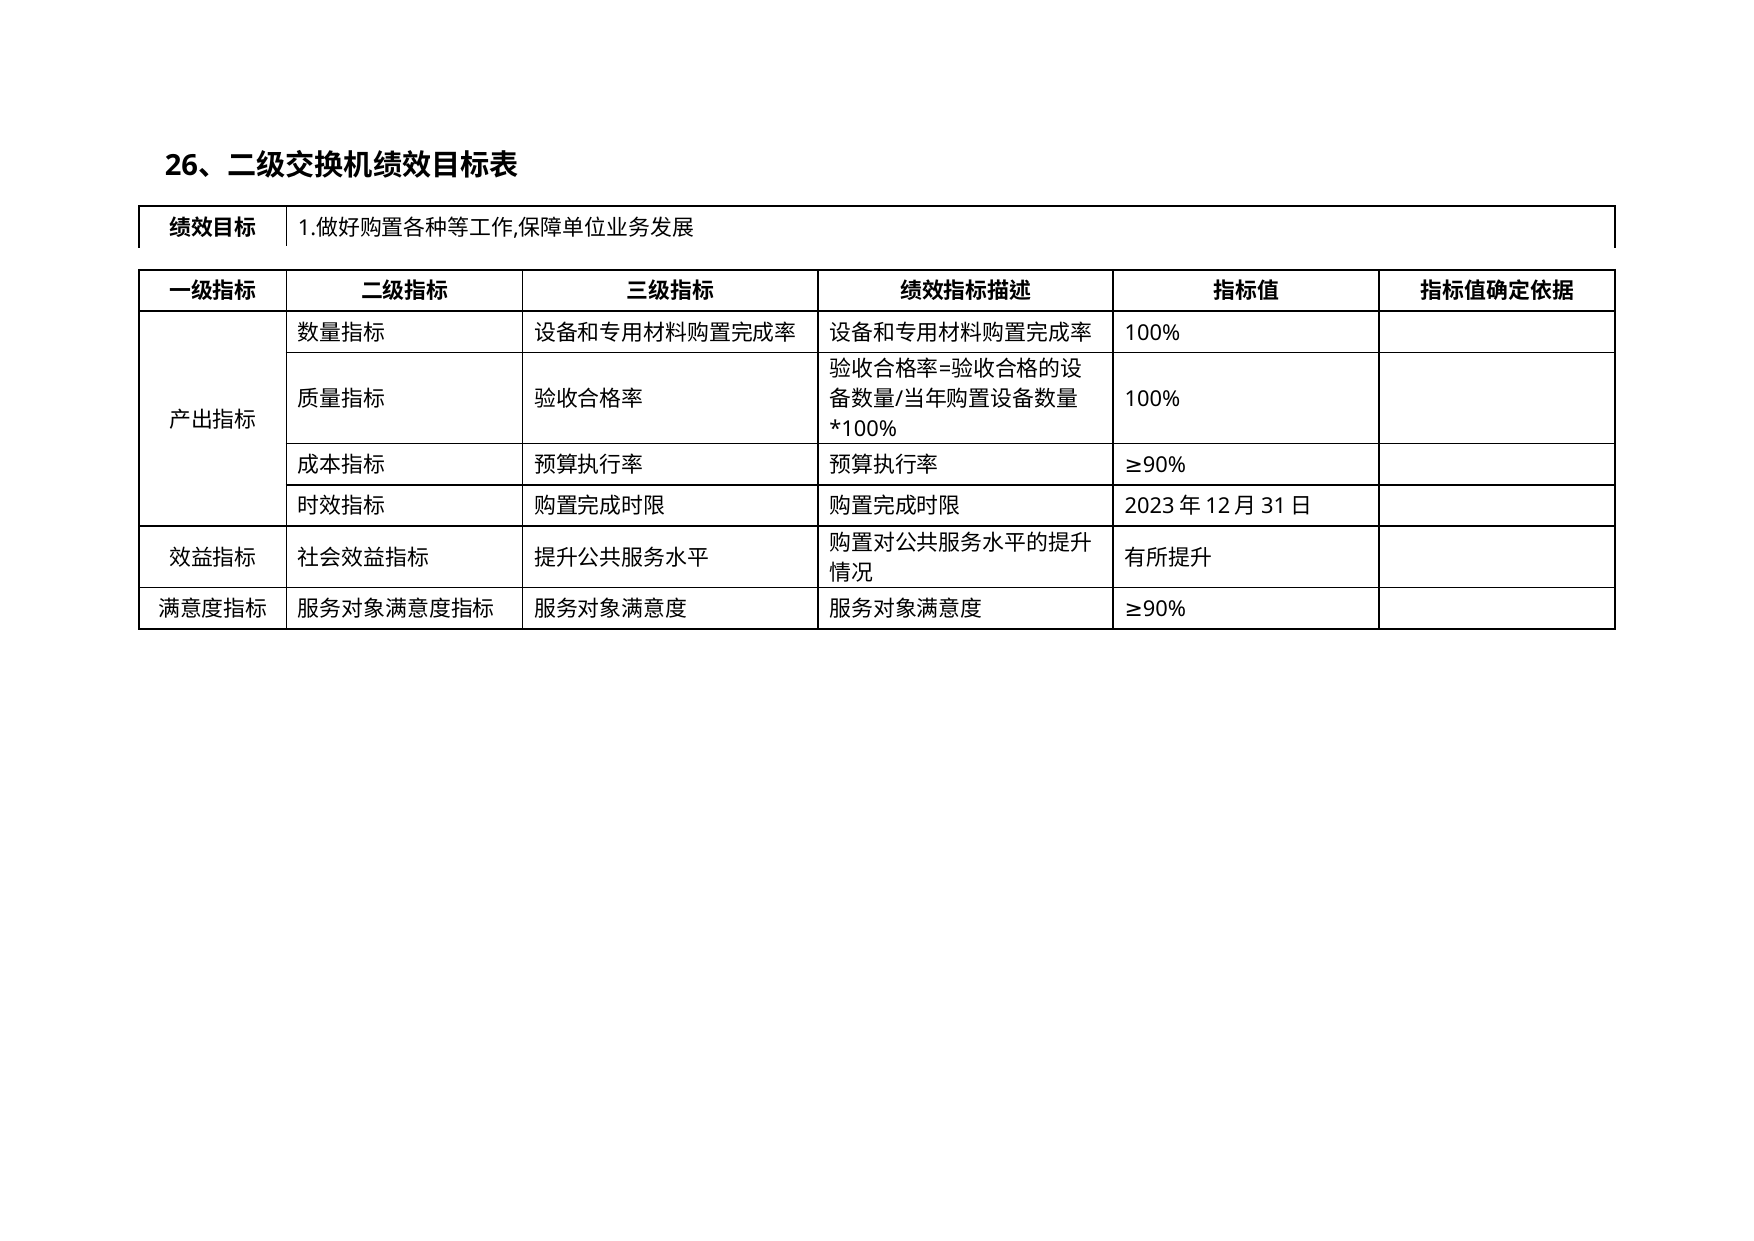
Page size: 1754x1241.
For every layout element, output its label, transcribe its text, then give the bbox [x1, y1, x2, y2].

table_cell [1380, 312, 1614, 352]
table_cell [1380, 444, 1614, 484]
table_cell 产出指标 [140, 312, 286, 525]
table_header 绩效指标描述 [819, 271, 1112, 310]
table_cell 预算执行率 [819, 444, 1112, 484]
table_header 指标值确定依据 [1380, 271, 1614, 310]
table_cell [1380, 353, 1614, 443]
table_cell 数量指标 [287, 312, 522, 352]
text 26、二级交换机绩效目标表 [106, 142, 1648, 184]
table_cell 2023年12月31日 [1114, 486, 1378, 525]
table_header 三级指标 [523, 271, 817, 310]
table_header 二级指标 [287, 271, 522, 310]
table_cell 时效指标 [287, 486, 522, 525]
table_cell 提升公共服务水平 [523, 527, 817, 586]
table_cell ≥90% [1114, 588, 1378, 628]
table_cell 购置完成时限 [819, 486, 1112, 525]
table_cell 服务对象满意度 [819, 588, 1112, 628]
table_cell 预算执行率 [523, 444, 817, 484]
table_cell 质量指标 [287, 353, 522, 443]
table_cell [1380, 486, 1614, 525]
table_cell 满意度指标 [140, 588, 286, 628]
table_cell 服务对象满意度 [523, 588, 817, 628]
table_cell 成本指标 [287, 444, 522, 484]
table_cell 设备和专用材料购置完成率 [819, 312, 1112, 352]
table_cell 100% [1114, 353, 1378, 443]
table_cell 服务对象满意度指标 [287, 588, 522, 628]
table_header 绩效目标 [140, 207, 286, 246]
table_cell 购置完成时限 [523, 486, 817, 525]
table_cell 社会效益指标 [287, 527, 522, 586]
table_cell [1380, 588, 1614, 628]
table_cell 100% [1114, 312, 1378, 352]
table_cell 效益指标 [140, 527, 286, 586]
table_header 一级指标 [140, 271, 286, 310]
table_header 1.做好购置各种等工作,保障单位业务发展 [287, 207, 1614, 246]
table_cell 设备和专用材料购置完成率 [523, 312, 817, 352]
table_cell 购置对公共服务水平的提升情况 [819, 527, 1112, 586]
table_cell 验收合格率 [523, 353, 817, 443]
table_cell [1380, 527, 1614, 586]
table_cell 有所提升 [1114, 527, 1378, 586]
table_header 指标值 [1114, 271, 1378, 310]
table_cell 验收合格率=验收合格的设备数量/当年购置设备数量*100% [819, 353, 1112, 443]
table_cell ≥90% [1114, 444, 1378, 484]
